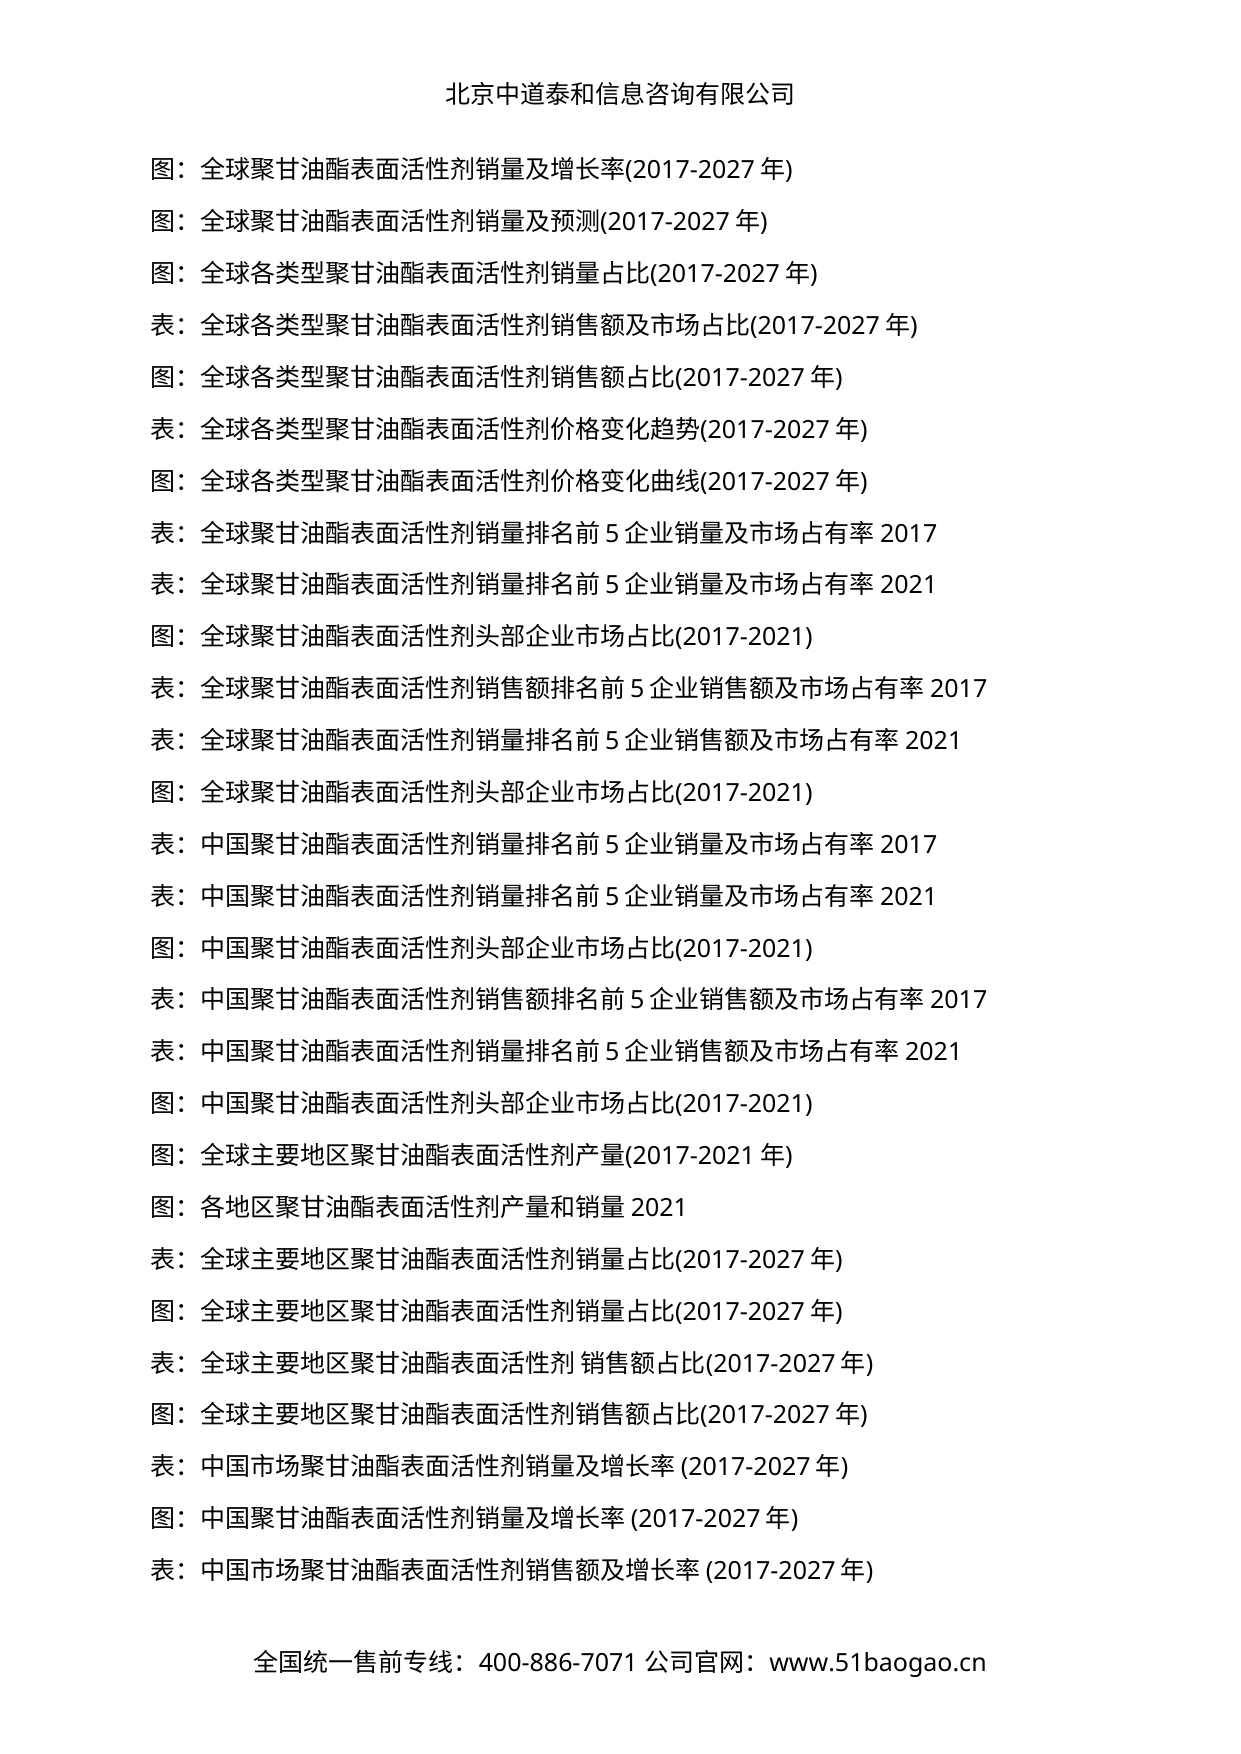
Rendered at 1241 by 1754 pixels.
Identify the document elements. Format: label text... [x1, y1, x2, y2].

text 表：中国聚甘油酯表面活性剂销售额排名前5企业销售额及市场占有率 2017 [150, 980, 1090, 1016]
text 图：全球聚甘油酯表面活性剂销量及预测(2017-2027年) [150, 202, 1090, 238]
text 图：中国聚甘油酯表面活性剂头部企业市场占比(2017-2021) [150, 1084, 1090, 1120]
text 图：全球聚甘油酯表面活性剂销量及增长率(2017-2027年) [150, 150, 1090, 186]
text 图：全球各类型聚甘油酯表面活性剂销售额占比(2017-2027年) [150, 357, 1090, 394]
text 表：全球聚甘油酯表面活性剂销量排名前5企业销量及市场占有率 2017 [150, 513, 1090, 549]
text 图：全球主要地区聚甘油酯表面活性剂销量占比(2017-2027年) [150, 1291, 1090, 1327]
text 表：中国聚甘油酯表面活性剂销量排名前5企业销量及市场占有率 2021 [150, 876, 1090, 912]
text 图：中国聚甘油酯表面活性剂头部企业市场占比(2017-2021) [150, 928, 1090, 964]
text 图：全球主要地区聚甘油酯表面活性剂销售额占比(2017-2027年) [150, 1395, 1090, 1431]
text 图：中国聚甘油酯表面活性剂销量及增长率 (2017-2027年) [150, 1499, 1090, 1535]
text 图：全球聚甘油酯表面活性剂头部企业市场占比(2017-2021) [150, 772, 1090, 809]
text 表：中国聚甘油酯表面活性剂销量排名前5企业销量及市场占有率 2017 [150, 824, 1090, 861]
text 图：全球聚甘油酯表面活性剂头部企业市场占比(2017-2021) [150, 617, 1090, 653]
text 表：全球聚甘油酯表面活性剂销量排名前5企业销量及市场占有率 2021 [150, 565, 1090, 601]
text 表：中国市场聚甘油酯表面活性剂销售额及增长率 (2017-2027年) [150, 1551, 1090, 1587]
text 图：各地区聚甘油酯表面活性剂产量和销量 2021 [150, 1187, 1090, 1224]
text 表：全球各类型聚甘油酯表面活性剂销售额及市场占比(2017-2027年) [150, 306, 1090, 342]
text 表：全球聚甘油酯表面活性剂销量排名前5企业销售额及市场占有率 2021 [150, 721, 1090, 757]
text 表：全球各类型聚甘油酯表面活性剂价格变化趋势(2017-2027年) [150, 409, 1090, 446]
text 表：中国市场聚甘油酯表面活性剂销量及增长率 (2017-2027年) [150, 1447, 1090, 1483]
text 图：全球各类型聚甘油酯表面活性剂价格变化曲线(2017-2027年) [150, 461, 1090, 497]
text 图：全球各类型聚甘油酯表面活性剂销量占比(2017-2027年) [150, 254, 1090, 290]
text 图：全球主要地区聚甘油酯表面活性剂产量(2017-2021年) [150, 1136, 1090, 1172]
text 表：全球主要地区聚甘油酯表面活性剂销量占比(2017-2027年) [150, 1239, 1090, 1276]
text 表：全球聚甘油酯表面活性剂销售额排名前5企业销售额及市场占有率 2017 [150, 669, 1090, 705]
text 表：中国聚甘油酯表面活性剂销量排名前5企业销售额及市场占有率 2021 [150, 1032, 1090, 1068]
text 表：全球主要地区聚甘油酯表面活性剂 销售额占比(2017-2027年) [150, 1343, 1090, 1379]
